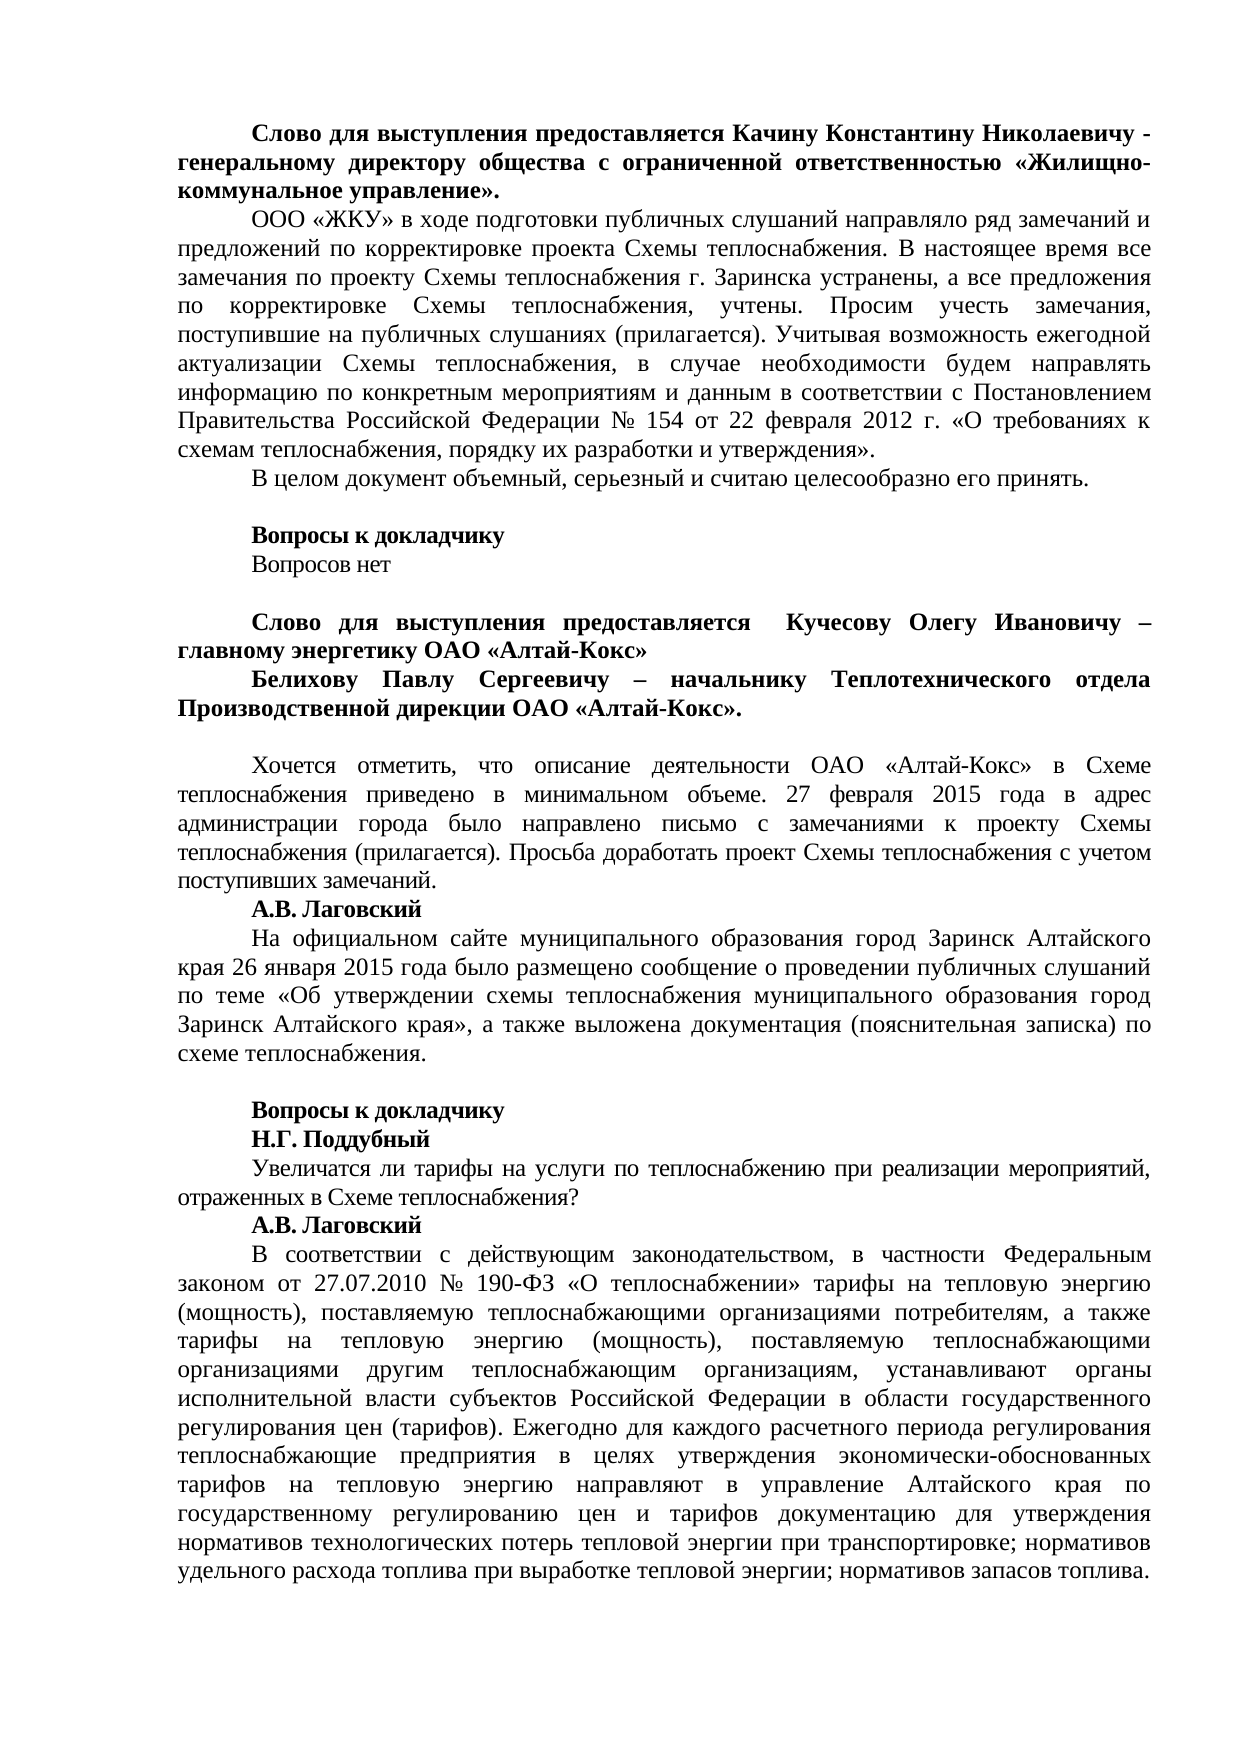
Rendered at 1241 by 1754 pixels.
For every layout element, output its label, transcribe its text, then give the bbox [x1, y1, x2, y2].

text Вопросы к докладчику [177, 521, 1152, 549]
text А.В. Лаговский [177, 1211, 1152, 1239]
text А.В. Лаговский [177, 894, 1152, 923]
text Белихову Павлу Сергеевичу – начальнику Теплотехнического отдела Производственной дирекции ОАО «Алтай-Кокс». [177, 664, 1152, 722]
text ООО «ЖКУ» в ходе подготовки публичных слушаний направляло ряд замечаний и предложений по корректировке проекта Схемы теплоснабжения. В настоящее время все замечания по проекту Схемы теплоснабжения г. Заринска устранены, а все предложения по корректировке Схемы теплоснабжения, учтены. Просим учесть замечания, поступившие на публичных слушаниях (прилагается). Учитывая возможность ежегодной актуализации Схемы теплоснабжения, в случае необходимости будем направлять информацию по конкретным мероприятиям и данным в соответствии с Постановлением Правительства Российской Федерации № 154 от 22 февраля 2012 г. «О требованиях к схемам теплоснабжения, порядку их разработки и утверждения». [177, 204, 1152, 463]
text Хочется отметить, что описание деятельности ОАО «Алтай-Кокс» в Схеме теплоснабжения приведено в минимальном объеме. 27 февраля 2015 года в адрес администрации города было направлено письмо с замечаниями к проекту Схемы теплоснабжения (прилагается). Просьба доработать проект Схемы теплоснабжения с учетом поступивших замечаний. [177, 751, 1152, 894]
text Н.Г. Поддубный [177, 1124, 1152, 1153]
text Слово для выступления предоставляется Качину Константину Николаевичу - генеральному директору общества с ограниченной ответственностью «Жилищно-коммунальное управление». [177, 118, 1152, 204]
text Увеличатся ли тарифы на услуги по теплоснабжению при реализации мероприятий, отраженных в Схеме теплоснабжения? [177, 1153, 1152, 1211]
text В соответствии с действующим законодательством, в частности Федеральным законом от 27.07.2010 № 190-ФЗ «О теплоснабжении» тарифы на тепловую энергию (мощность), поставляемую теплоснабжающими организациями потребителям, а также тарифы на тепловую энергию (мощность), поставляемую теплоснабжающими организациями другим теплоснабжающим организациям, устанавливают органы исполнительной власти субъектов Российской Федерации в области государственного регулирования цен (тарифов). Ежегодно для каждого расчетного периода регулирования теплоснабжающие предприятия в целях утверждения экономически-обоснованных тарифов на тепловую энергию направляют в управление Алтайского края по государственному регулированию цен и тарифов документацию для утверждения нормативов технологических потерь тепловой энергии при транспортировке; нормативов удельного расхода топлива при выработке тепловой энергии; нормативов запасов топлива. [177, 1239, 1152, 1584]
text В целом документ объемный, серьезный и считаю целесообразно его принять. [177, 463, 1152, 492]
text Слово для выступления предоставляется Кучесову Олегу Ивановичу – главному энергетику ОАО «Алтай-Кокс» [177, 607, 1152, 664]
text На официальном сайте муниципального образования город Заринск Алтайского края 26 января 2015 года было размещено сообщение о проведении публичных слушаний по теме «Об утверждении схемы теплоснабжения муниципального образования город Заринск Алтайского края», а также выложена документация (пояснительная записка) по схеме теплоснабжения. [177, 923, 1152, 1067]
text Вопросы к докладчику [177, 1096, 1152, 1124]
text Вопросов нет [177, 549, 1152, 578]
